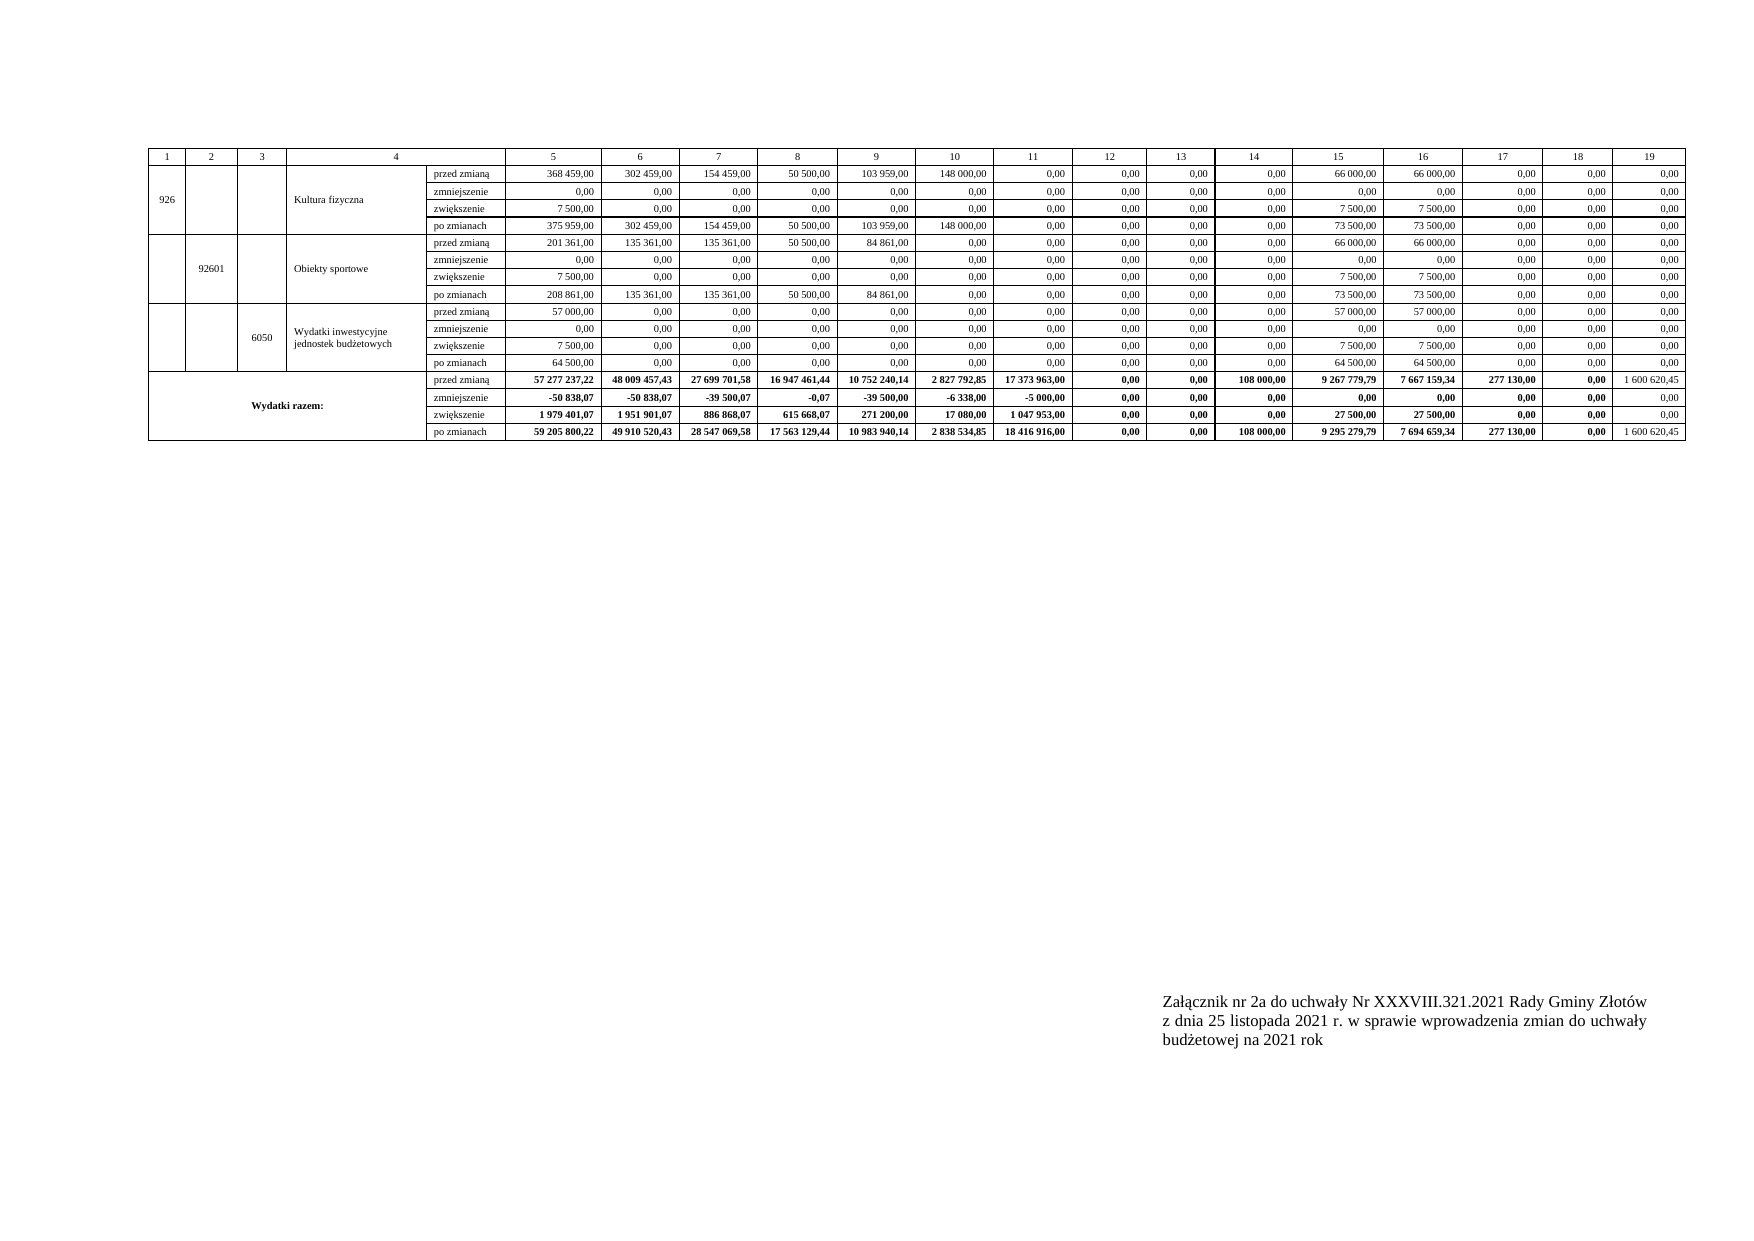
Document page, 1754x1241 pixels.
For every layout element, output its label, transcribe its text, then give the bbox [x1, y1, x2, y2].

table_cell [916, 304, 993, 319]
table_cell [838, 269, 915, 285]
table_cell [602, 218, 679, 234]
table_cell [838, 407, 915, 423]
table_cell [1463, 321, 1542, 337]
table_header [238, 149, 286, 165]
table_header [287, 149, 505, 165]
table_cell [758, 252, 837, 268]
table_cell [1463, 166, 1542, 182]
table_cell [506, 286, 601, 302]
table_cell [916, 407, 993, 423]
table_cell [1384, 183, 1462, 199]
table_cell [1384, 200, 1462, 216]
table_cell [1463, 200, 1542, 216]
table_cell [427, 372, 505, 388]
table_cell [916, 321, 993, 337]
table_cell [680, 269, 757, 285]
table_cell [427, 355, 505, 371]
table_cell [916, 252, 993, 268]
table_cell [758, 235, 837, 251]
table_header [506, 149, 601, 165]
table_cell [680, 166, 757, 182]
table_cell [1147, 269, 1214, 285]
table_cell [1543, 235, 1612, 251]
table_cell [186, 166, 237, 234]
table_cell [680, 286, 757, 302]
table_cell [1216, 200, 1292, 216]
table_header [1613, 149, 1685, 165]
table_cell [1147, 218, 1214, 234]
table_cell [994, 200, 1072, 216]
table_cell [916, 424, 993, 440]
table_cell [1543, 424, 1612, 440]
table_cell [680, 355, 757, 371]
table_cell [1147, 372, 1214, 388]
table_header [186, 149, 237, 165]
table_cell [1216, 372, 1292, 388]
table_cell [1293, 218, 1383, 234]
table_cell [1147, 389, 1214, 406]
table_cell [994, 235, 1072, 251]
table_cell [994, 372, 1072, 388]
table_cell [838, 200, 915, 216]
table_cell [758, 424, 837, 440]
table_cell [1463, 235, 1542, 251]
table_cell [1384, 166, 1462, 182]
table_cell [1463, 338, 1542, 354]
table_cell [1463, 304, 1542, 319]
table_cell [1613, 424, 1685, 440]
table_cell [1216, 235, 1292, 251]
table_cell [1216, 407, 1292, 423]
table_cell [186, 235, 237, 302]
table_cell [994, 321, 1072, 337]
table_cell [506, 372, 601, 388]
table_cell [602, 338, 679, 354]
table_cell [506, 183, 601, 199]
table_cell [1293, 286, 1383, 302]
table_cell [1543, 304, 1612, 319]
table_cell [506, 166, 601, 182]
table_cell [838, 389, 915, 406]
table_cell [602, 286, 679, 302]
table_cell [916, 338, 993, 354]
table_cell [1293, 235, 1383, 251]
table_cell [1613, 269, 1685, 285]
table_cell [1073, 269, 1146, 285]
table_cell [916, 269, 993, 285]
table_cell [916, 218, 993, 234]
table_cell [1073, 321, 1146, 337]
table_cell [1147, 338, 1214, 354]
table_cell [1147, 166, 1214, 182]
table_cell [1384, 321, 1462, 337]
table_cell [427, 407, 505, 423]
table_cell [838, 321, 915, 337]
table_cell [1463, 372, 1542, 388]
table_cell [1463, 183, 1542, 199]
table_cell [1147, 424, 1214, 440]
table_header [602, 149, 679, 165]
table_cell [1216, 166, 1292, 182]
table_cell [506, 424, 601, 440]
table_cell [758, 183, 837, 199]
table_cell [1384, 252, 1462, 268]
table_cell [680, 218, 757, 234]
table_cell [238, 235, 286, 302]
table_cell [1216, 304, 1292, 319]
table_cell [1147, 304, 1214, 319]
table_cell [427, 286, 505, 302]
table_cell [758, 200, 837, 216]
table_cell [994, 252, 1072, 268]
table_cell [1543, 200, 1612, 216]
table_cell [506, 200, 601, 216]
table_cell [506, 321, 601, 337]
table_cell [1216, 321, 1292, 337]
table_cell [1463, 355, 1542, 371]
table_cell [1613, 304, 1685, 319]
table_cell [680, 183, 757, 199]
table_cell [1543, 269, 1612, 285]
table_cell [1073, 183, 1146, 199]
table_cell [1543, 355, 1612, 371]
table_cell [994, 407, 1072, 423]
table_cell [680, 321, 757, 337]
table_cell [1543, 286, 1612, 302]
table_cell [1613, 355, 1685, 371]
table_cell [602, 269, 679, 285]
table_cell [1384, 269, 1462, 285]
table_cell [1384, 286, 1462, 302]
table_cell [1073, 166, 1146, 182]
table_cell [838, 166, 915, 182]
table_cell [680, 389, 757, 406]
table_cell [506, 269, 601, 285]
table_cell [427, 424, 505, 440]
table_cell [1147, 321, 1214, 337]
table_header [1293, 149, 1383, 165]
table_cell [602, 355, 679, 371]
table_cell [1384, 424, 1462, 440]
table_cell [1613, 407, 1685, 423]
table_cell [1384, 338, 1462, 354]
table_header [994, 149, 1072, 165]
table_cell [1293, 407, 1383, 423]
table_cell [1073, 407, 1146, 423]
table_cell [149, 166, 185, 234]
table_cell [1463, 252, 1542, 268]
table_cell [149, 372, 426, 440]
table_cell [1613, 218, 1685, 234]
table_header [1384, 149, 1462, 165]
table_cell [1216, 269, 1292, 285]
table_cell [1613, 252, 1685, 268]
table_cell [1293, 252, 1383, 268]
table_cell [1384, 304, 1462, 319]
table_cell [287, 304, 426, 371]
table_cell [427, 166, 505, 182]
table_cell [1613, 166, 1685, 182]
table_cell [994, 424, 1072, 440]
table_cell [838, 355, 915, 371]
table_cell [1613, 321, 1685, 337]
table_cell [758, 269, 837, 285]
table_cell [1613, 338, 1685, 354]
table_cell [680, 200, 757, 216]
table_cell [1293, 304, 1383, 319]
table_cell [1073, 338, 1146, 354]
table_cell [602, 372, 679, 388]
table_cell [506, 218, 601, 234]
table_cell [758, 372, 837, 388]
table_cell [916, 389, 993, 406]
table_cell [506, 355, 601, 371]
text Załącznik nr 2a do uchwały Nr XXXVIII.321.2021 Rady Gminy Złotów z dnia 25 listopada 2021 r. w sprawie wprowadzenia zmian do uchwały budżetowej na 2021 rok [1162, 992, 1647, 1049]
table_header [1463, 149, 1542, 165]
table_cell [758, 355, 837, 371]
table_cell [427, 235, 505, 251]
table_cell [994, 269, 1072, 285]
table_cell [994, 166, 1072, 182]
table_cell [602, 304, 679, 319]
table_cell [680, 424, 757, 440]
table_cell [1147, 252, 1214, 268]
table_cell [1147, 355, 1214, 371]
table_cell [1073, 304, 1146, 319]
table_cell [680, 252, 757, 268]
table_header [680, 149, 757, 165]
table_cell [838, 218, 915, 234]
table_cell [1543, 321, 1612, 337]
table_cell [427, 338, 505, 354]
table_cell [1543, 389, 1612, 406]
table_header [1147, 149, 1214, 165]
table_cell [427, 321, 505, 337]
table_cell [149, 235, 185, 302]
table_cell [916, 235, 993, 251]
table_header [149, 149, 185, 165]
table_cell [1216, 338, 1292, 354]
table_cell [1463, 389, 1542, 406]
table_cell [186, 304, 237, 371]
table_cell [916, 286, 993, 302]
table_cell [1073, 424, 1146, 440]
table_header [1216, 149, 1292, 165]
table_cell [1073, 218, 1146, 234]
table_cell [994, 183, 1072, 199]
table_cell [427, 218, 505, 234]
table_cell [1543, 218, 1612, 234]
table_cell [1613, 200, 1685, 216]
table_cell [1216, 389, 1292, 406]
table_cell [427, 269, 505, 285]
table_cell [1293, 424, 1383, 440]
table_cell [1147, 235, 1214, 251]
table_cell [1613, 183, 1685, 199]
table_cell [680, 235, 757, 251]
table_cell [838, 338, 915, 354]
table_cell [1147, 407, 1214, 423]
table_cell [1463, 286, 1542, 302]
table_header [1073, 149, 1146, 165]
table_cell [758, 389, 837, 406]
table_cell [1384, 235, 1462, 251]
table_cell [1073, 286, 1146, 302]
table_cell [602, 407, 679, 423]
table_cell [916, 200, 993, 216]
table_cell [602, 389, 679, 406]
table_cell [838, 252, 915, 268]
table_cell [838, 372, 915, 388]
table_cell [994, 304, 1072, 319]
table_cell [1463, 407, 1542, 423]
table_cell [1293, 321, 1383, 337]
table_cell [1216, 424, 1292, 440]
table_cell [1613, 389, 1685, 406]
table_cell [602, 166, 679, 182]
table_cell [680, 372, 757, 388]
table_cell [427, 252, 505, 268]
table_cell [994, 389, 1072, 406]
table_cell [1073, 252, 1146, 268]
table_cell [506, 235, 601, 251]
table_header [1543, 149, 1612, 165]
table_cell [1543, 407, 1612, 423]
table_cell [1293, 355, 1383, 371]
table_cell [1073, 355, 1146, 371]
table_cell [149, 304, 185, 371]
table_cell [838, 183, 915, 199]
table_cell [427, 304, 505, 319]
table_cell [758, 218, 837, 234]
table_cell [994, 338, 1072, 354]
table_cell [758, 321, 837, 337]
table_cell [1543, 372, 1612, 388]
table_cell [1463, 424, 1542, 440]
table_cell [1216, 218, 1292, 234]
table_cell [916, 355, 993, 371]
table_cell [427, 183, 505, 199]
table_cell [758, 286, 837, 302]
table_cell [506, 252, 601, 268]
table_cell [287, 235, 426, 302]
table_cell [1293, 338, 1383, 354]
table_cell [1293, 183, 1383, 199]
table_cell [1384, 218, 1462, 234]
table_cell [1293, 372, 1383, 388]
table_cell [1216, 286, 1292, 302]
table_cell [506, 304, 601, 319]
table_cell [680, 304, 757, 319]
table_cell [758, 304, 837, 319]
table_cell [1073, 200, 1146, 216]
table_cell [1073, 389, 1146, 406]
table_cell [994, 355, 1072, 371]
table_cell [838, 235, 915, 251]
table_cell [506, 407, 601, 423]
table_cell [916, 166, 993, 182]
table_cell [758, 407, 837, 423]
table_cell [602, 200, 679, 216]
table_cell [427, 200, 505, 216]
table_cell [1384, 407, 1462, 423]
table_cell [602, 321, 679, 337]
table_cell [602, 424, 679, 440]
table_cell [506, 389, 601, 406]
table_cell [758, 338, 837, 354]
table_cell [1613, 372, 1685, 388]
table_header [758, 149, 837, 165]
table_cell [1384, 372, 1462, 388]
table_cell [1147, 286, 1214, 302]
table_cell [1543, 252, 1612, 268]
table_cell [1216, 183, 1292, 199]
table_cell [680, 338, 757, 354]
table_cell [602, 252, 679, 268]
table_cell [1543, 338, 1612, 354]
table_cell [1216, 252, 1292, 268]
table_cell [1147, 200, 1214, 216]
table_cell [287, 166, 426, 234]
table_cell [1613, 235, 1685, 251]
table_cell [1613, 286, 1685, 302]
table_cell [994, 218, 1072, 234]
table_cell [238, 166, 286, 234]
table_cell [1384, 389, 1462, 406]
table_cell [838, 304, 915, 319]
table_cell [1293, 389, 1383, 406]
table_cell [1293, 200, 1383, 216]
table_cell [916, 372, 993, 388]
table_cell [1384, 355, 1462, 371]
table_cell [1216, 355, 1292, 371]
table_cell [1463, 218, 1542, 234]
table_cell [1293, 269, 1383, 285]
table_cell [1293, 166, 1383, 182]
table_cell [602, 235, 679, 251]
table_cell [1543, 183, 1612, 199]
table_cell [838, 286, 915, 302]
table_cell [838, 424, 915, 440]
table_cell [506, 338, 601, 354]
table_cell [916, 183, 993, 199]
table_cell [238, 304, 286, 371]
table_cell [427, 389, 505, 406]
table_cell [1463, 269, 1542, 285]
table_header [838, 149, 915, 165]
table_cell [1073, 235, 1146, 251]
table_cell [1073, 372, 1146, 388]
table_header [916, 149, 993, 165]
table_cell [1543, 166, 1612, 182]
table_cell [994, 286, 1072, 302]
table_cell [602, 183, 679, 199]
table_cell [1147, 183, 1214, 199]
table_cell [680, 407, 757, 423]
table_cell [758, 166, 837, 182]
